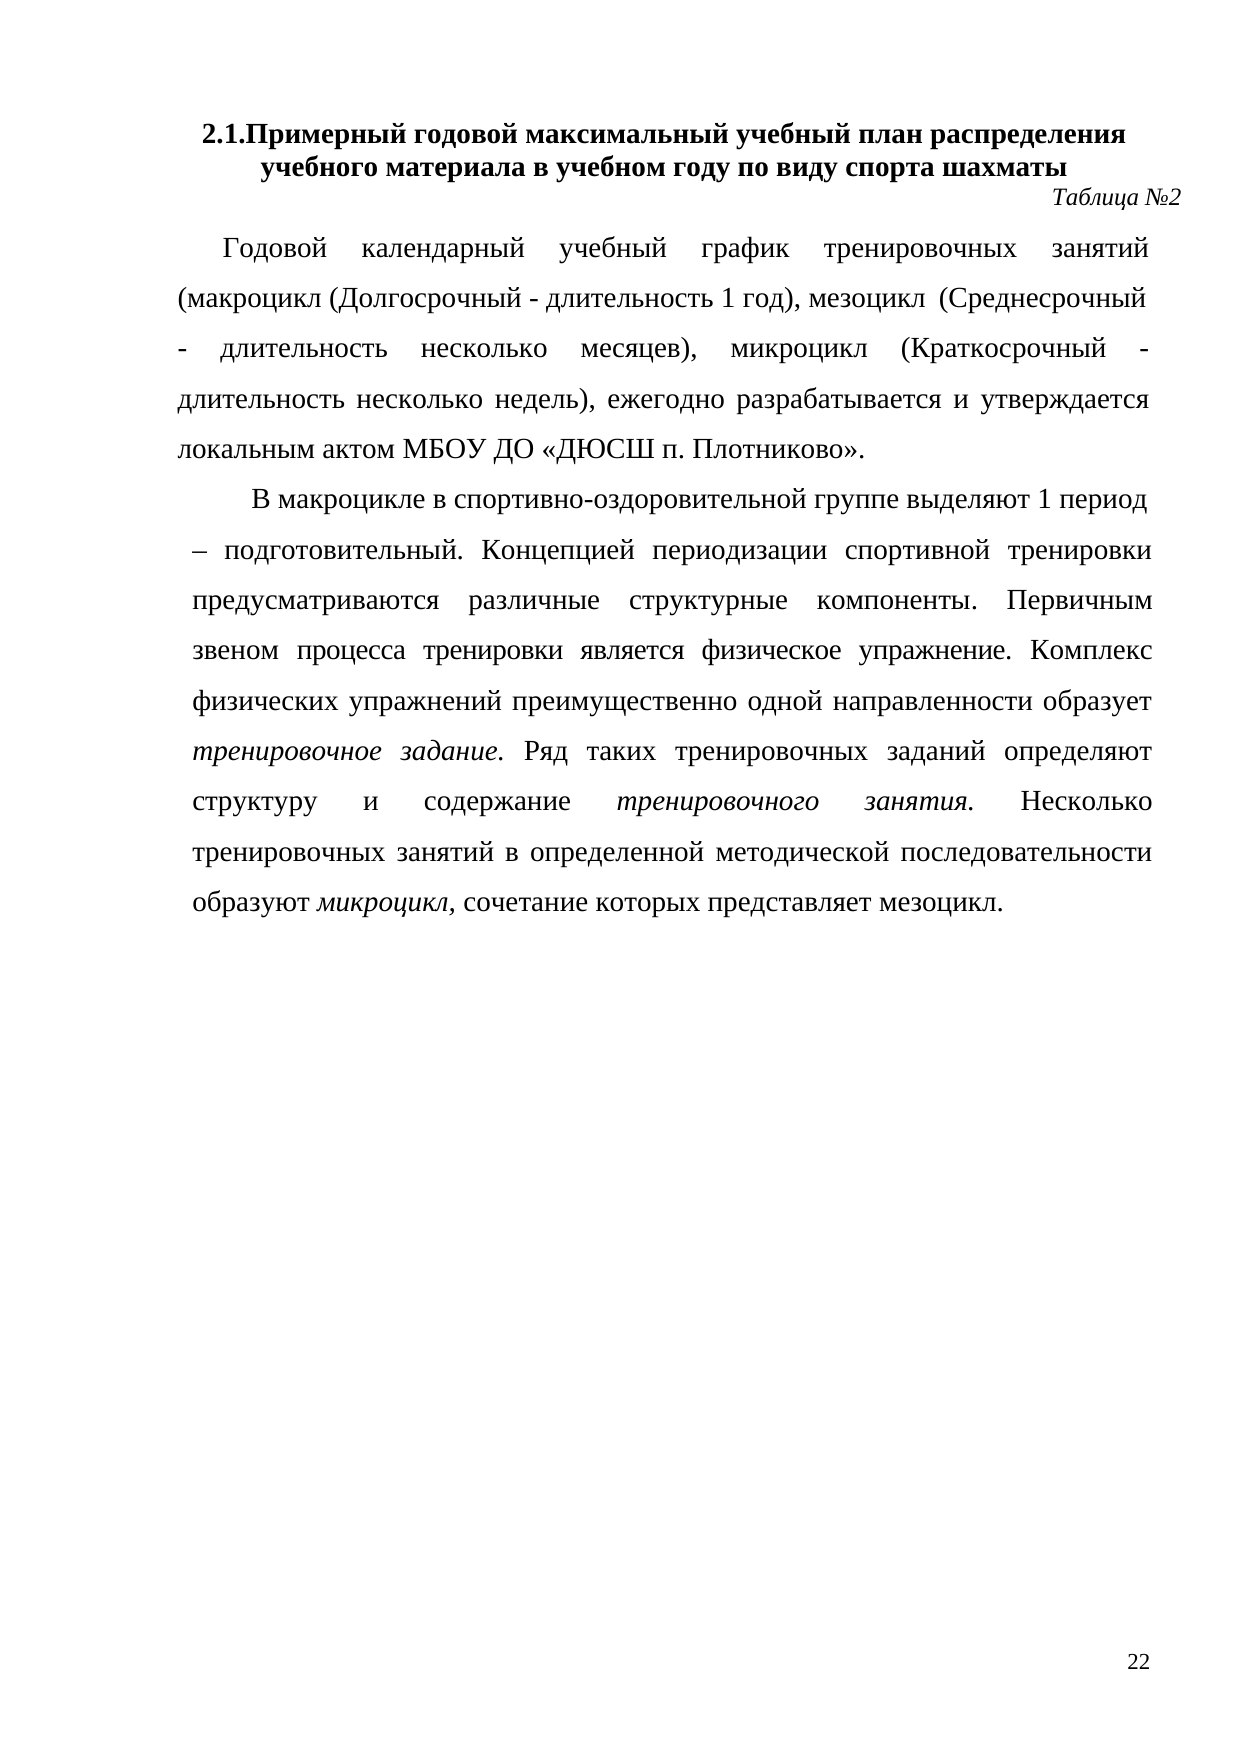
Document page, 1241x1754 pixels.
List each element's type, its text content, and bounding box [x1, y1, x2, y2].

text Таблица №2 [1052, 183, 1211, 211]
subtitle 2.1.Примерный годовой максимальный учебный план распределения учебного материала в учебном году по виду спорта шахматы [190, 116, 1138, 183]
text – подготовительный. Концепцией периодизации спортивной тренировки предусматриваются различные структурные компоненты. Первичным звеном процесса тренировки является физическое упражнение. Комплекс физических упражнений преимущественно одной направленности образует тренировочное задание. Ряд таких тренировочных заданий определяют структуру и содержание тренировочного занятия. Несколько тренировочных занятий в определенной методической последовательности образуют микроцикл, сочетание которых представляет мезоцикл. [192, 532, 1153, 917]
text Годовой календарный учебный график тренировочных занятий (макроцикл (Долгосрочный - длительность 1 год), мезоцикл (Среднесрочный [177, 230, 1149, 314]
text В макроцикле в спортивно-оздоровительной группе выделяют 1 период [251, 482, 1211, 515]
list длительность несколько месяцев), микроцикл (Краткосрочный - длительность несколько недель), ежегодно разрабатывается и утверждается локальным актом МБОУ ДО «ДЮСШ п. Плотниково». [177, 331, 1150, 465]
